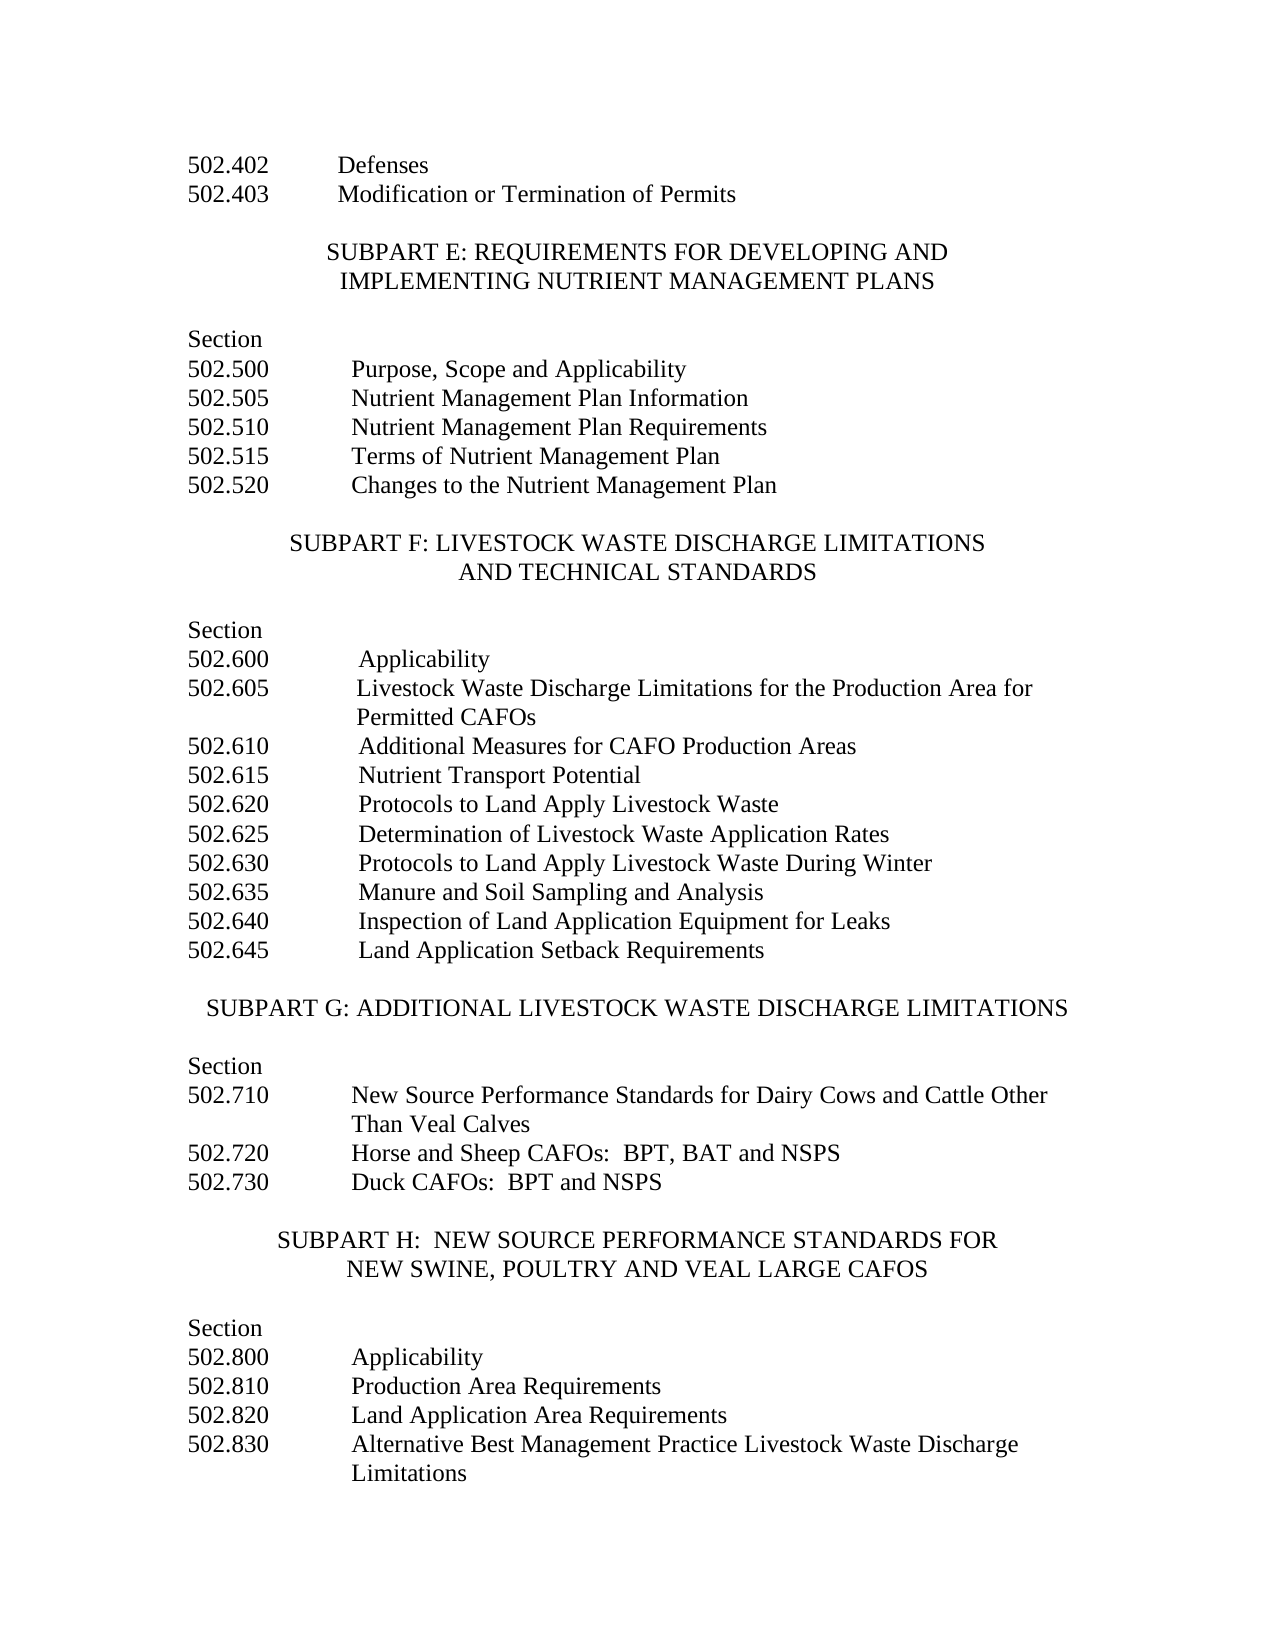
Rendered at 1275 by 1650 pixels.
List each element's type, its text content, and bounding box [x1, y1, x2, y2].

table_cell Defenses [326, 150, 1100, 179]
table_cell Horse and Sheep CAFOs: BPT, BAT and NSPS [340, 1138, 1099, 1167]
text Section [187, 1312, 1087, 1342]
table_header 502.500 [176, 354, 340, 382]
table_cell Alternative Best Management Practice Livestock Waste Discharge Limitations [340, 1429, 1099, 1487]
table_cell Land Application Area Requirements [340, 1400, 1099, 1429]
text SUBPART F: LIVESTOCK WASTE DISCHARGE LIMITATIONS [187, 528, 1087, 557]
table_cell 502.402 [176, 150, 326, 179]
text AND TECHNICAL STANDARDS [187, 557, 1087, 586]
text SUBPART G: ADDITIONAL LIVESTOCK WASTE DISCHARGE LIMITATIONS [187, 993, 1087, 1022]
table_cell 502.520 [176, 470, 340, 499]
text SUBPART E: REQUIREMENTS FOR DEVELOPING AND [187, 237, 1087, 266]
table_header New Source Performance Standards for Dairy Cows and Cattle Other Than Veal Calves [340, 1080, 1099, 1138]
table_cell 502.830 [176, 1429, 340, 1487]
table_cell 502.810 [176, 1371, 340, 1400]
table_cell Duck CAFOs: BPT and NSPS [340, 1167, 1099, 1196]
table_cell 502.730 [176, 1167, 340, 1196]
table_header 502.600 502.605 502.610 502.615 502.620 502.625 502.630 502.635 502.640 502.645 [176, 644, 347, 964]
table_cell Nutrient Management Plan Requirements [340, 412, 1099, 441]
table_cell 502.403 [176, 179, 326, 208]
text SUBPART H: NEW SOURCE PERFORMANCE STANDARDS FOR [187, 1225, 1087, 1254]
text Section [187, 615, 1087, 644]
table_cell Production Area Requirements [340, 1371, 1099, 1400]
table_header Applicability [340, 1342, 1099, 1371]
table_cell Modification or Termination of Permits [326, 179, 1100, 208]
table_header Applicability Livestock Waste Discharge Limitations for the Production Area for Permitted CAFOs Additional Measures for CAFO Production Areas Nutrient Transport Potential Protocols to Land Apply Livestock Waste Determination of Livestock Waste Application Rates Protocols to Land Apply Livestock Waste During Winter Manure and Soil Sampling and Analysis Inspection of Land Application Equipment for Leaks Land Application Setback Requirements [347, 644, 1100, 964]
table_cell 502.505 [176, 383, 340, 412]
table_cell 502.510 [176, 412, 340, 441]
table_cell 502.820 [176, 1400, 340, 1429]
text IMPLEMENTING NUTRIENT MANAGEMENT PLANS [187, 266, 1087, 295]
table_cell Terms of Nutrient Management Plan [340, 441, 1099, 470]
text Section [187, 324, 1087, 353]
table_cell 502.515 [176, 441, 340, 470]
text Section [187, 1051, 1087, 1080]
text NEW SWINE, POULTRY AND VEAL LARGE CAFOS [187, 1254, 1087, 1283]
table_cell Changes to the Nutrient Management Plan [340, 470, 1099, 499]
table_cell 502.720 [176, 1138, 340, 1167]
table_header Purpose, Scope and Applicability [340, 354, 1099, 382]
table_header 502.800 [176, 1342, 340, 1371]
table_header 502.710 [176, 1080, 340, 1138]
table_cell Nutrient Management Plan Information [340, 383, 1099, 412]
